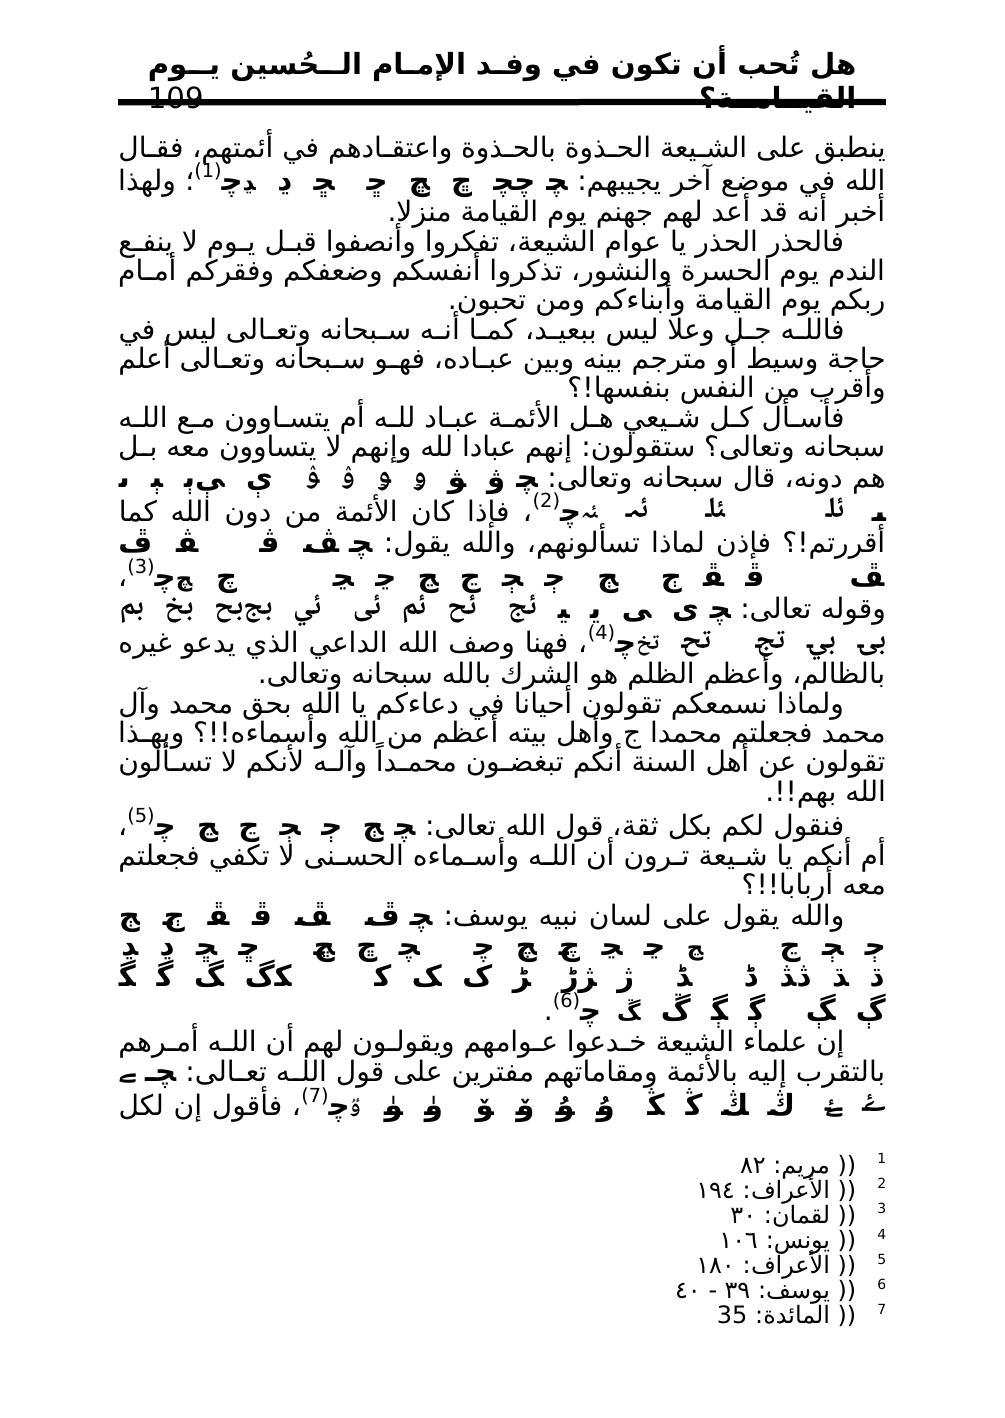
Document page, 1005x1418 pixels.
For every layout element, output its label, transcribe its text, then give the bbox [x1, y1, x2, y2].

text فنقول لكم بكل ثقة، قول الله تعالى: ﭽ ﭳ ﭴ ﭵ ﭶ ﭷ ﭼ()، أم أنكم يا شيعة ترون أن الله وأسماءه الحسنى لا تكفي فجعلتم معه أربابا!!؟ [118, 807, 886, 901]
text فالحذر الحذر يا عوام الشيعة، تفكروا وأنصفوا قبل يوم لا ينفع الندم يوم الحسرة والنشور، تذكروا أنفسكم وضعفكم وفقركم أمام ربكم يوم القيامة وأبناءكم ومن تحبون. [118, 228, 886, 316]
text ولماذا نسمعكم تقولون أحيانا في دعاءكم يا الله بحق محمد وآل محمد فجعلتم محمدا ج وأهل بيته أعظم من الله وأسماءه!!؟ وبهذا تقولون عن أهل السنة أنكم تبغضون محمداً وآله لأنكم لا تسألون الله بهم!!. [118, 690, 886, 807]
text فالله جل وعلا ليس ببعيد، كما أنه سبحانه وتعالى ليس في حاجة وسيط أو مترجم بينه وبين عباده، فهو سبحانه وتعالى أعلم وأقرب من النفس بنفسها!؟ [118, 316, 886, 404]
text فأسأل كل شيعي هل الأئمة عباد لله أم يتساوون مع الله سبحانه وتعالى؟ ستقولون: إنهم عبادا لله وإنهم لا يتساوون معه بل هم دونه، قال سبحانه وتعالى: ﭽ ﯞ ﯟ ﯠ ﯡ ﯢ ﯣ ﯤ ﯥﯦ ﯧ ﯨ ﯩ ﯪ ﯫ ﯬ ﯭﭼ()، فإذا كان الأئمة من دون الله كما أقررتم!؟ فإذن لماذا تسألونهم، والله يقول: ﭽ ﭫ ﭬ ﭭ ﭮ ﭯ ﭰ ﭱ ﭲ ﭳ ﭴ ﭵ ﭶ ﭷ ﭸ ﭹ ﭺ ﭻﭼ()، وقوله تعالى: ﭽ ﯼ ﯽ ﯾ ﯿ ﰀ ﰁ ﰂ ﰃ ﰄ ﰅﰆ ﰇ ﰈ ﰉ ﰊ ﰋ ﰌ ﰍﭼ()، فهنا وصف الله الداعي الذي يدعو غيره بالظالم، وأعظم الظلم هو الشرك بالله سبحانه وتعالى. [118, 404, 886, 690]
text والله يقول على لسان نبيه يوسف: ﭽ ﭮ ﭯ ﭰ ﭱ ﭲ ﭳ ﭴ ﭵ ﭶ ﭷ ﭸ ﭹ ﭺ ﭻ ﭼ ﭽ ﭾ ﭿ ﮀ ﮁ ﮂ ﮃ ﮄ ﮅ ﮆﮇ ﮈ ﮉ ﮊ ﮋﮌ ﮍ ﮎ ﮏ ﮐ ﮑﮒ ﮓ ﮔ ﮕ ﮖ ﮗ ﮘ ﮙ ﮚ ﮛ ﭼ(). [118, 901, 886, 1028]
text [118, 1028, 886, 1123]
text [118, 134, 886, 228]
